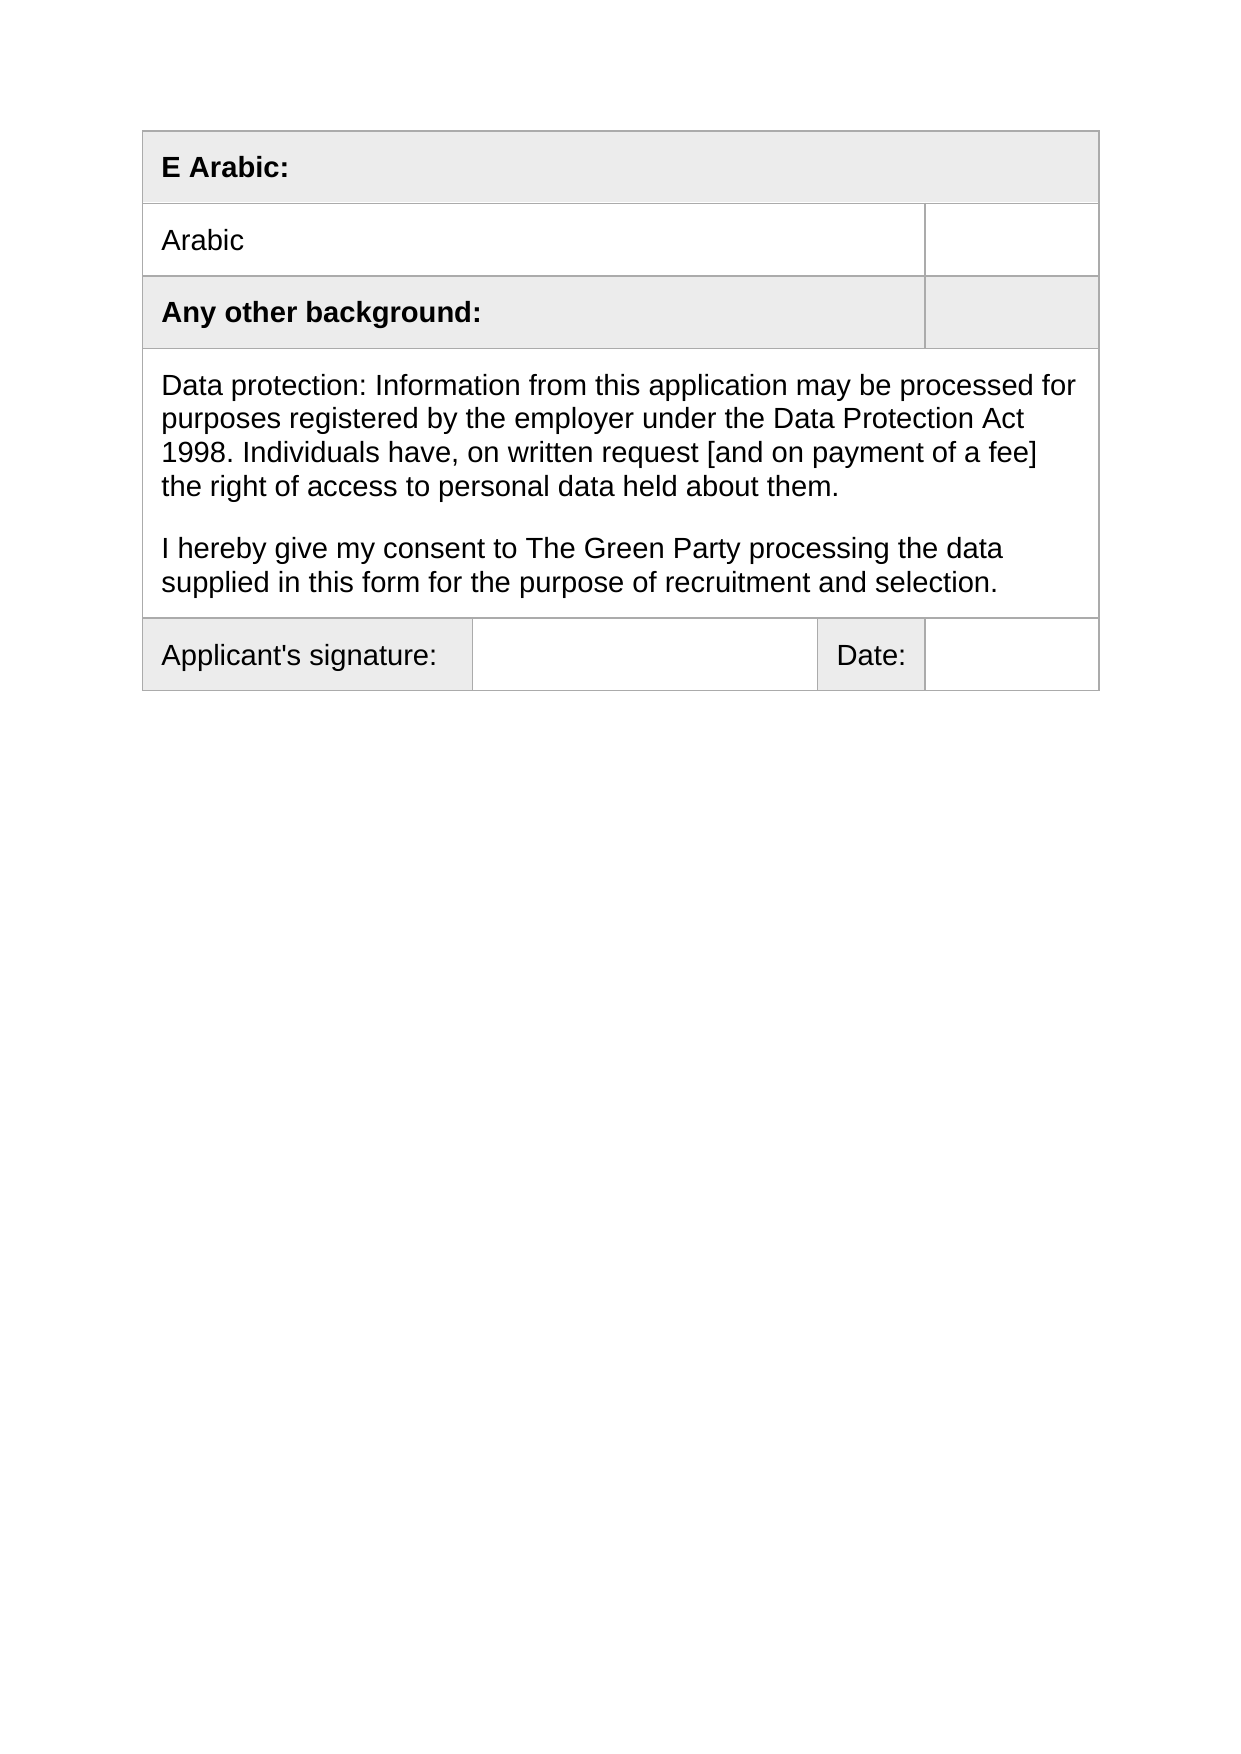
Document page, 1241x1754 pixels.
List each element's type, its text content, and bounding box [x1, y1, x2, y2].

table_cell Data protection: Information from this application may be processed for purposes registered by the employer under the Data Protection Act 1998. Individuals have, on written request [and on payment of a fee] the right of access to personal data held about them. I hereby give my consent to The Green Party processing the data supplied in this form for the purpose of recruitment and selection. [143, 349, 1098, 617]
table_cell Arabic [143, 204, 924, 275]
table_cell [926, 277, 1098, 348]
table_cell [926, 619, 1098, 690]
table_cell [926, 204, 1098, 275]
table_cell [473, 619, 817, 690]
table_cell Applicant's signature: [143, 619, 472, 690]
table_cell E Arabic: [143, 132, 1098, 202]
table_cell Date: [818, 619, 924, 690]
table_cell Any other background: [143, 277, 924, 348]
